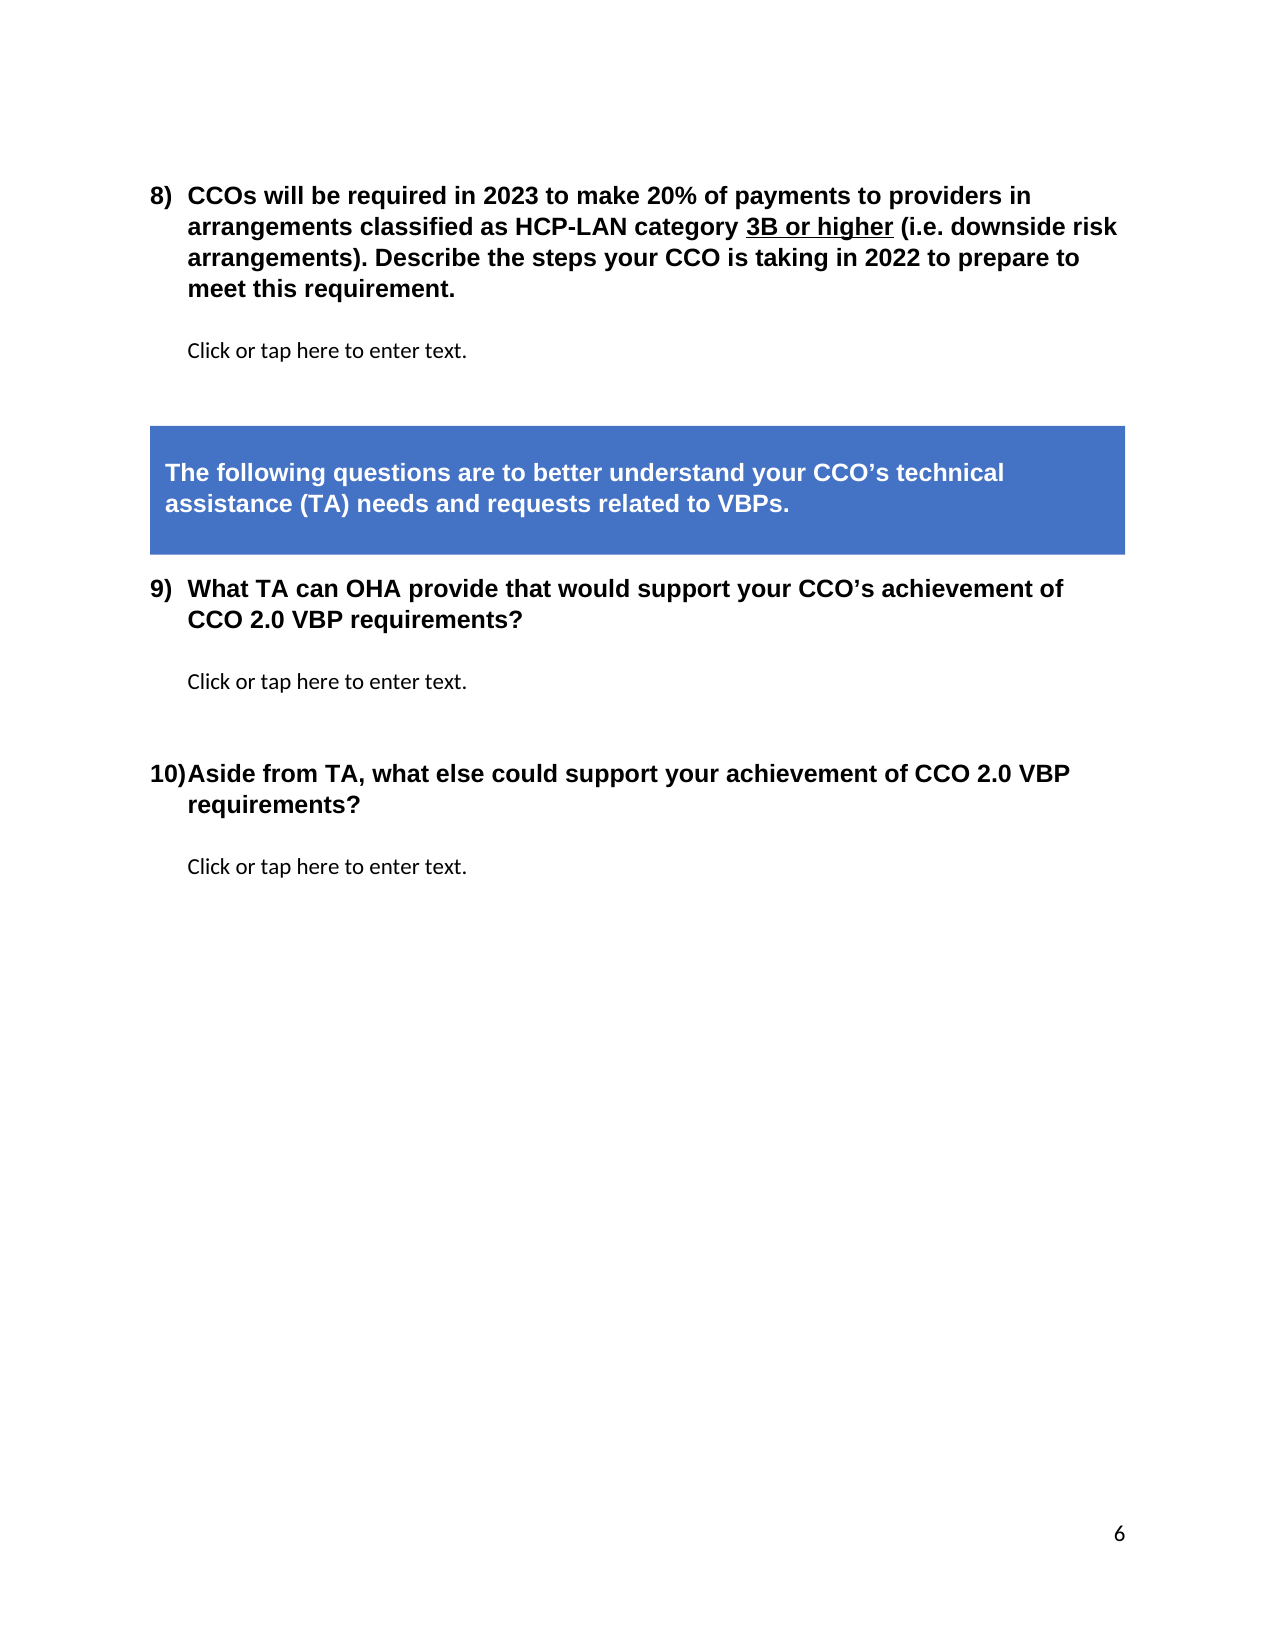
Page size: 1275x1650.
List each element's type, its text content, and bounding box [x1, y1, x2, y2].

list Aside from TA, what else could support your achievement of CCO 2.0 VBP requirements? [150, 759, 1125, 819]
list CCOs will be required in 2023 to make 20% of payments to providers in arrangements classified as HCP-LAN category 3B or higher (i.e. downside risk arrangements). Describe the steps your CCO is taking in 2022 to prepare to meet this requirement. [150, 181, 1125, 303]
list What TA can OHA provide that would support your CCO’s achievement of CCO 2.0 VBP requirements? [150, 574, 1125, 633]
